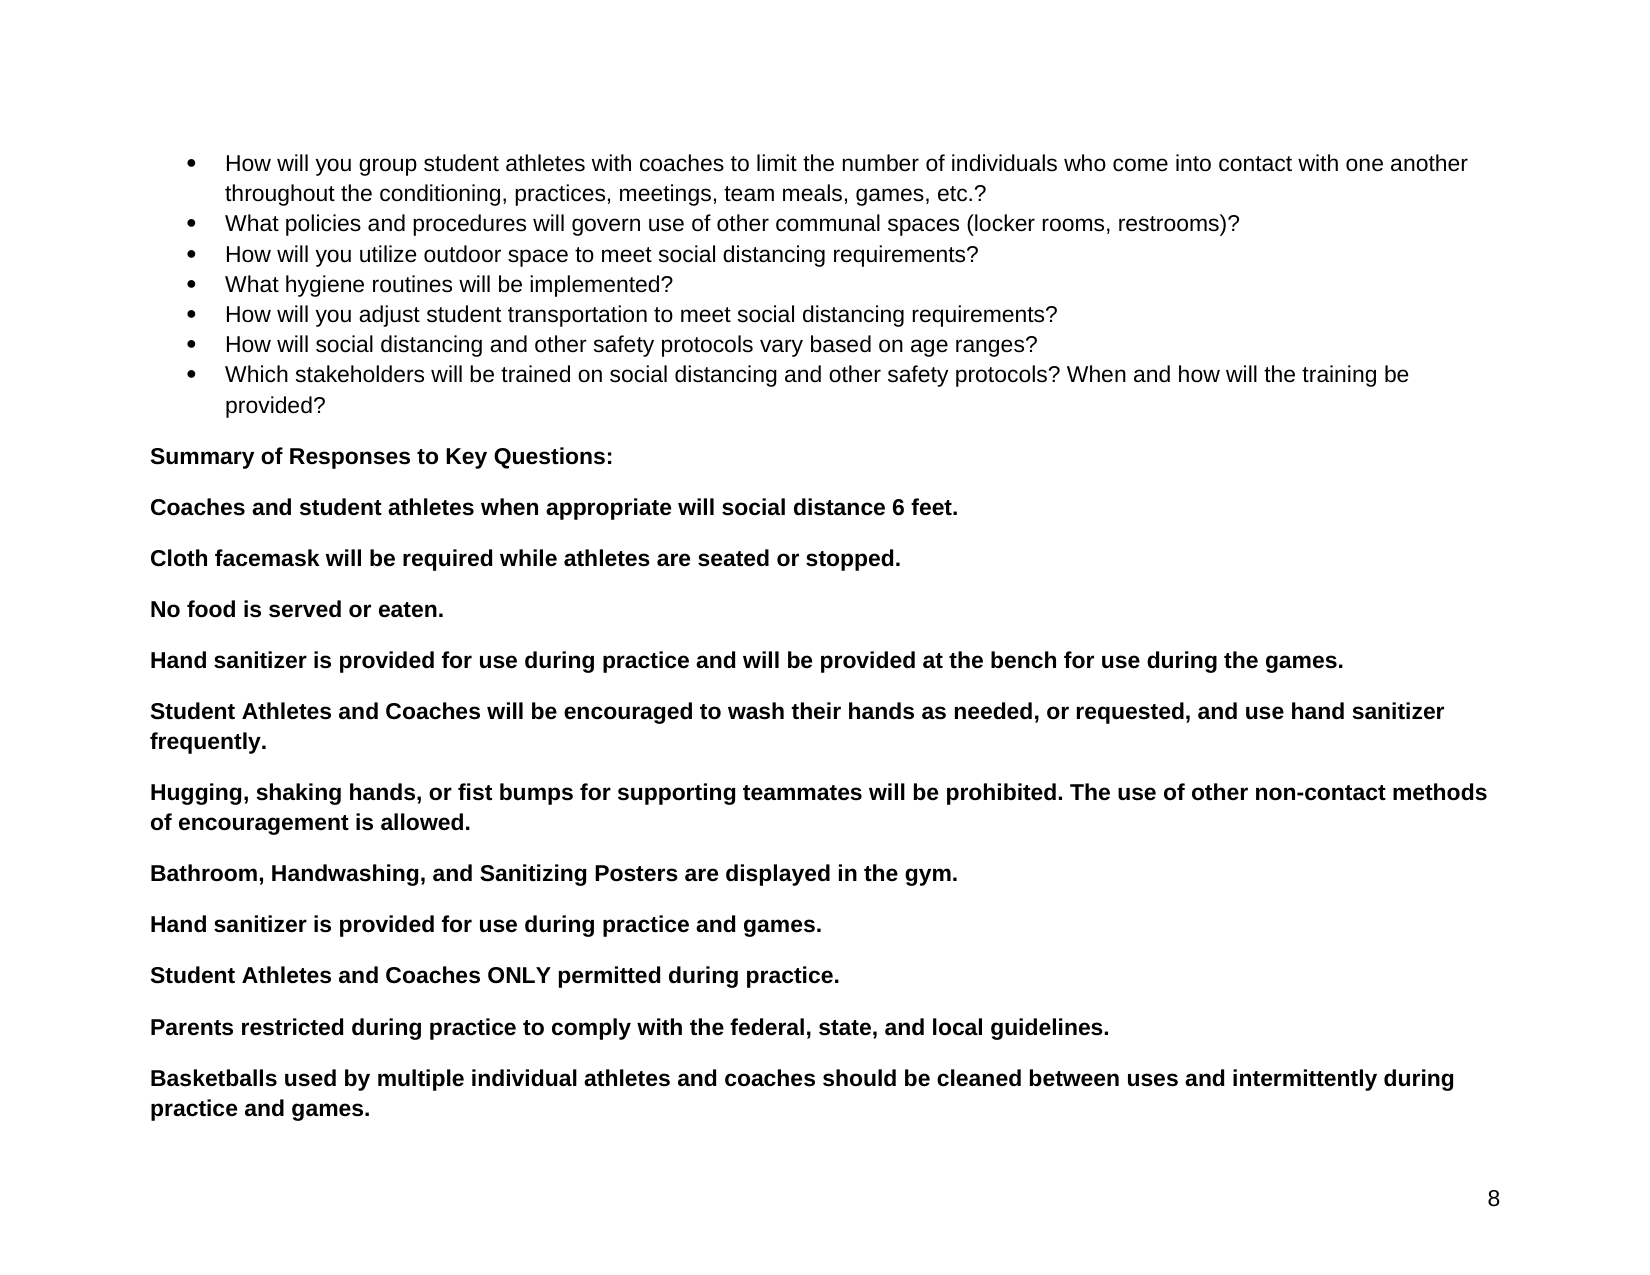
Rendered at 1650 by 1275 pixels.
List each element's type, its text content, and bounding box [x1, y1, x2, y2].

text Cloth facemask will be required while athletes are seated or stopped. [150, 545, 1500, 571]
text Parents restricted during practice to comply with the federal, state, and local guidelines. [150, 1013, 1500, 1040]
text Hand sanitizer is provided for use during practice and will be provided at the bench for use during the games. [150, 647, 1500, 673]
text Hand sanitizer is provided for use during practice and games. [150, 911, 1500, 938]
text No food is served or eaten. [150, 596, 1500, 622]
list How will you group student athletes with coaches to limit the number of individuals who come into contact with one another throughout the conditioning, practices, meetings, team meals, games, etc.? [187, 150, 1500, 207]
list What policies and procedures will govern use of other communal spaces (locker rooms, restrooms)? [187, 210, 1500, 237]
text Student Athletes and Coaches will be encouraged to wash their hands as needed, or requested, and use hand sanitizer frequently. [150, 698, 1500, 754]
text Summary of Responses to Key Questions: [150, 443, 1500, 469]
text Basketballs used by multiple individual athletes and coaches should be cleaned between uses and intermittently during practice and games. [150, 1064, 1500, 1121]
text Bathroom, Handwashing, and Sanitizing Posters are displayed in the gym. [150, 860, 1500, 887]
text Hugging, shaking hands, or fist bumps for supporting teammates will be prohibited. The use of other non-contact methods of encouragement is allowed. [150, 779, 1500, 836]
list How will you adjust student transportation to meet social distancing requirements? [187, 301, 1500, 327]
text Coaches and student athletes when appropriate will social distance 6 feet. [150, 494, 1500, 520]
list Which stakeholders will be trained on social distancing and other safety protocols? When and how will the training be provided? [187, 361, 1500, 418]
list How will social distancing and other safety protocols vary based on age ranges? [187, 331, 1500, 358]
list What hygiene routines will be implemented? [187, 271, 1500, 297]
list How will you utilize outdoor space to meet social distancing requirements? [187, 241, 1500, 267]
text Student Athletes and Coaches ONLY permitted during practice. [150, 962, 1500, 989]
